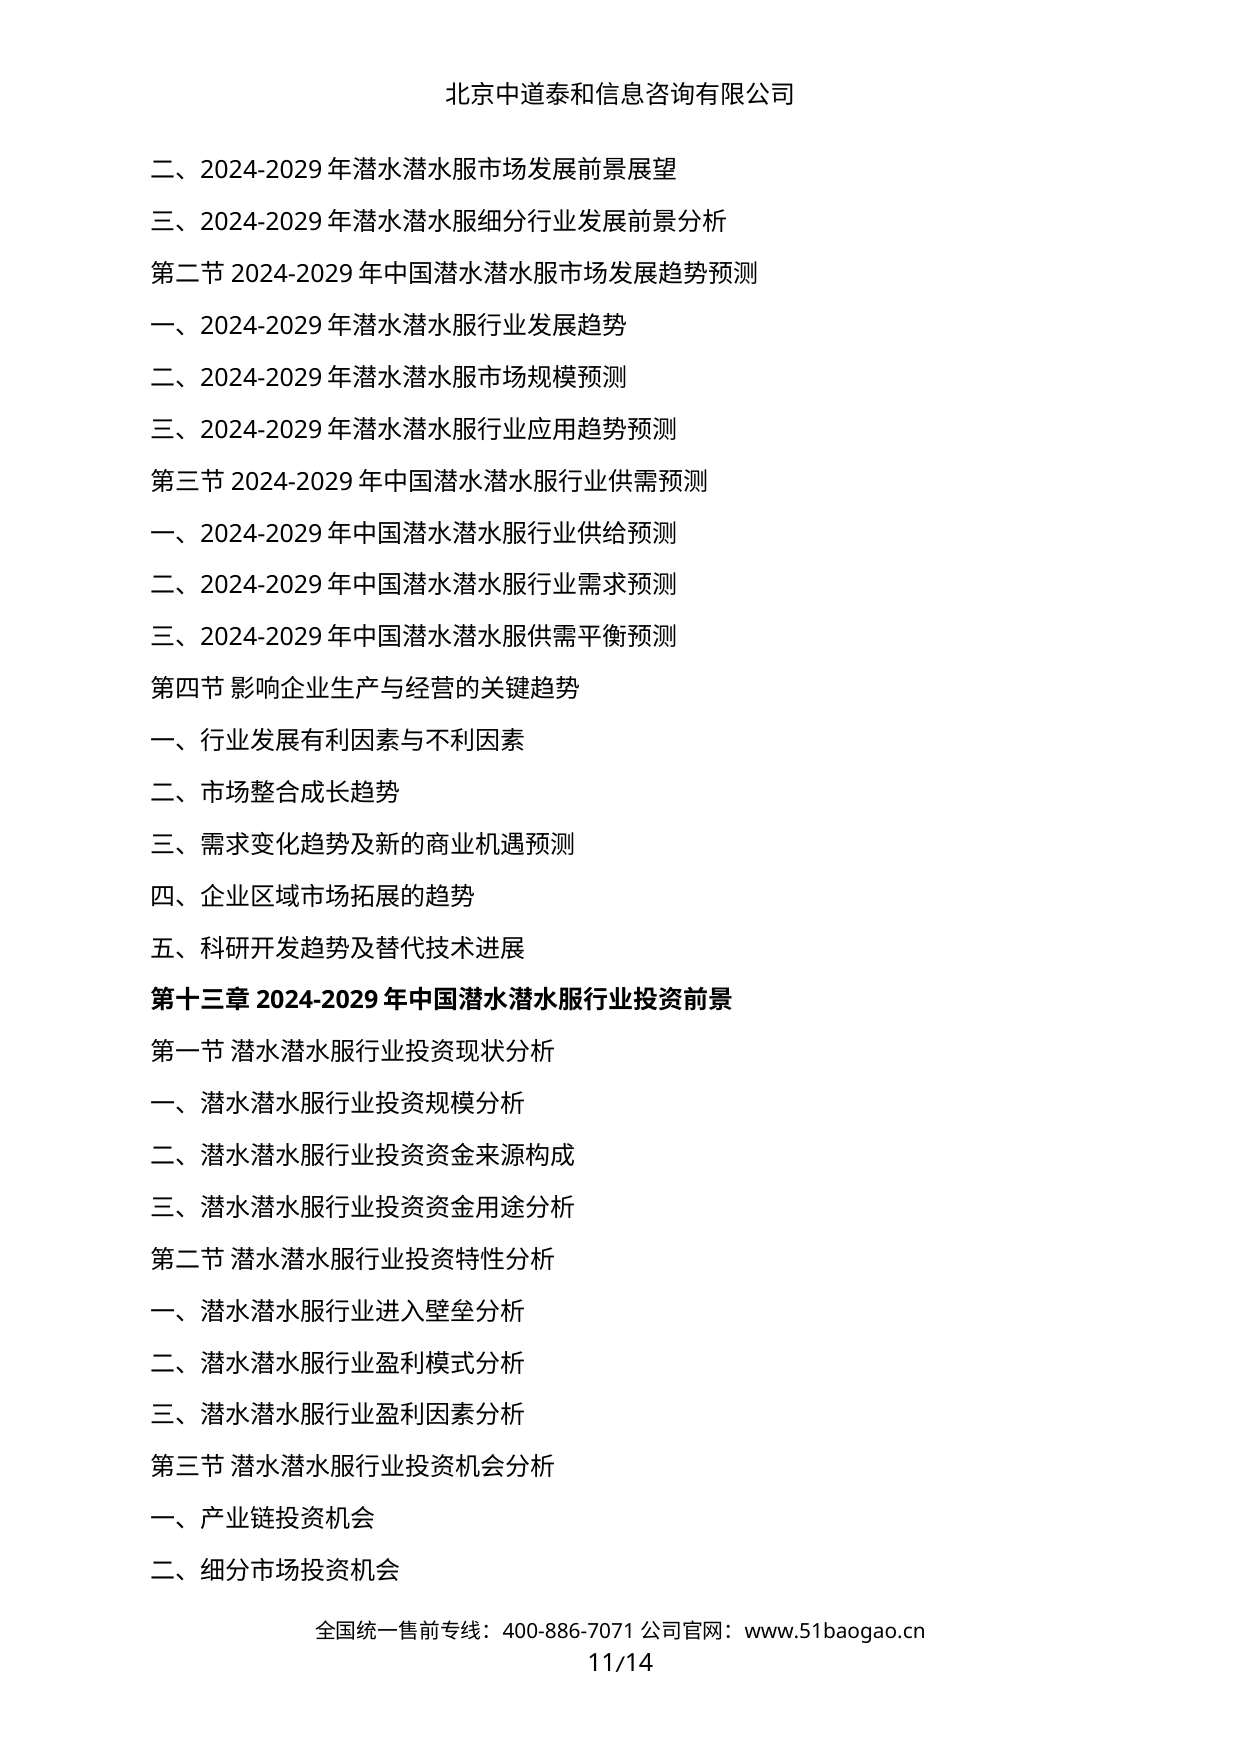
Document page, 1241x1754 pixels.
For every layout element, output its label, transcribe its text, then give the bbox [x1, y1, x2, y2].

text 二、潜水潜水服行业投资资金来源构成 [150, 1136, 1090, 1172]
text 一、行业发展有利因素与不利因素 [150, 721, 1090, 757]
text 第十三章 2024-2029年中国潜水潜水服行业投资前景 [150, 980, 1090, 1016]
text 第二节 2024-2029年中国潜水潜水服市场发展趋势预测 [150, 254, 1090, 290]
text 第三节 潜水潜水服行业投资机会分析 [150, 1447, 1090, 1483]
text 三、潜水潜水服行业投资资金用途分析 [150, 1187, 1090, 1224]
text 第一节 潜水潜水服行业投资现状分析 [150, 1032, 1090, 1068]
text 第二节 潜水潜水服行业投资特性分析 [150, 1239, 1090, 1276]
text 一、潜水潜水服行业进入壁垒分析 [150, 1291, 1090, 1327]
text 三、潜水潜水服行业盈利因素分析 [150, 1395, 1090, 1431]
text 三、2024-2029年潜水潜水服细分行业发展前景分析 [150, 202, 1090, 238]
text 三、2024-2029年潜水潜水服行业应用趋势预测 [150, 409, 1090, 446]
text 第四节 影响企业生产与经营的关键趋势 [150, 669, 1090, 705]
text 五、科研开发趋势及替代技术进展 [150, 928, 1090, 964]
text 一、2024-2029年潜水潜水服行业发展趋势 [150, 306, 1090, 342]
text 二、2024-2029年中国潜水潜水服行业需求预测 [150, 565, 1090, 601]
text 二、细分市场投资机会 [150, 1551, 1090, 1587]
text 三、2024-2029年中国潜水潜水服供需平衡预测 [150, 617, 1090, 653]
text 一、产业链投资机会 [150, 1499, 1090, 1535]
text 二、2024-2029年潜水潜水服市场规模预测 [150, 357, 1090, 394]
text 三、需求变化趋势及新的商业机遇预测 [150, 824, 1090, 861]
text 二、潜水潜水服行业盈利模式分析 [150, 1343, 1090, 1379]
text 二、2024-2029年潜水潜水服市场发展前景展望 [150, 150, 1090, 186]
text 一、潜水潜水服行业投资规模分析 [150, 1084, 1090, 1120]
text 一、2024-2029年中国潜水潜水服行业供给预测 [150, 513, 1090, 549]
text 二、市场整合成长趋势 [150, 772, 1090, 809]
text 四、企业区域市场拓展的趋势 [150, 876, 1090, 912]
text 第三节 2024-2029年中国潜水潜水服行业供需预测 [150, 461, 1090, 497]
